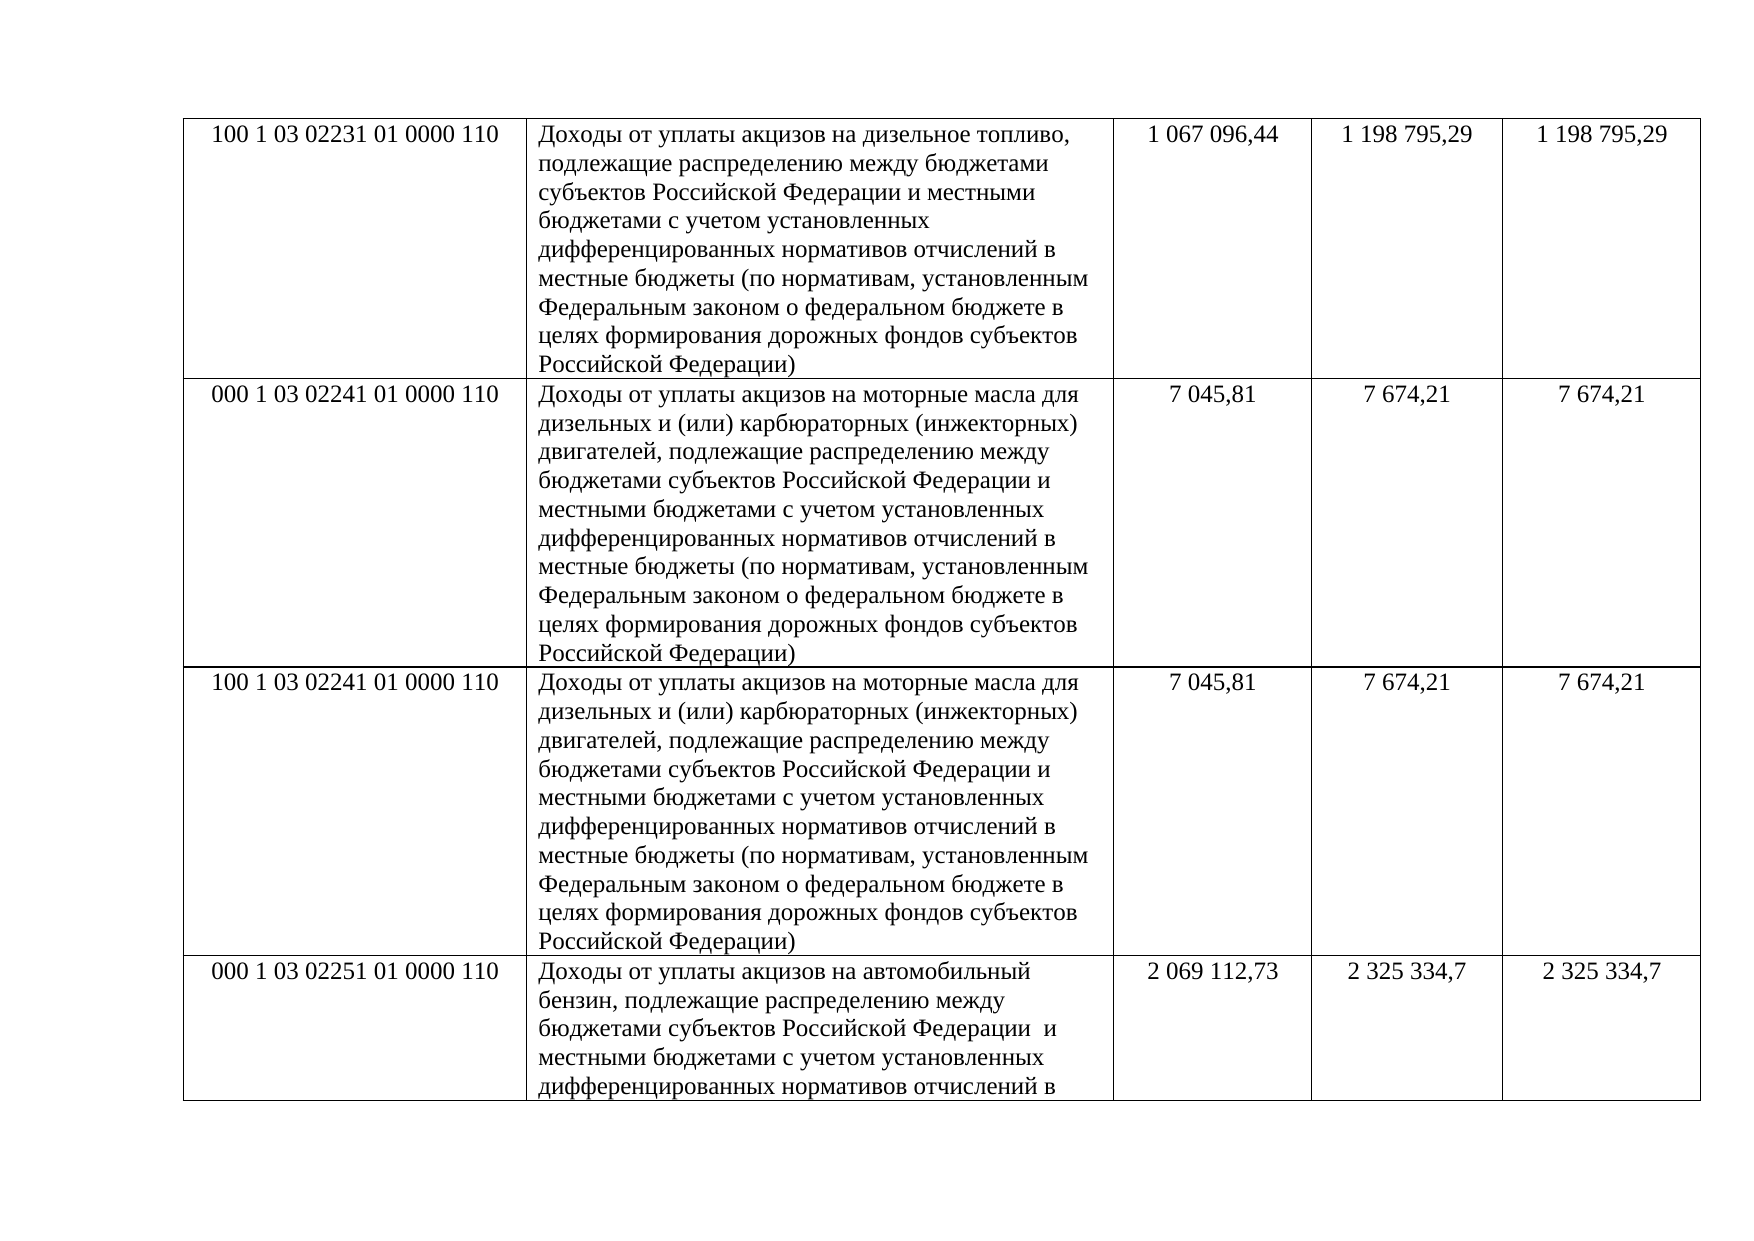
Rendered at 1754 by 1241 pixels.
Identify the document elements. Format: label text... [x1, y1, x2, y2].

table_cell 1 067 096,44 [1114, 119, 1311, 378]
table_cell 7 674,21 [1312, 379, 1502, 666]
table_cell Доходы от уплаты акцизов на моторные масла для дизельных и (или) карбюраторных (инжекторных) двигателей, подлежащие распределению между бюджетами субъектов Российской Федерации и местными бюджетами с учетом установленных дифференцированных нормативов отчислений в местные бюджеты (по нормативам, установленным Федеральным законом о федеральном бюджете в целях формирования дорожных фондов субъектов Российской Федерации) [527, 668, 1113, 955]
table_cell 2 325 334,7 [1312, 956, 1502, 1100]
table_cell 100 1 03 02231 01 0000 110 [184, 119, 526, 378]
table_cell 7 674,21 [1503, 379, 1700, 666]
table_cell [527, 956, 1113, 1100]
table_cell 2 325 334,7 [1503, 956, 1700, 1100]
table_cell 7 674,21 [1503, 668, 1700, 955]
table_cell 000 1 03 02241 01 0000 110 [184, 379, 526, 666]
table_cell 7 045,81 [1114, 379, 1311, 666]
table_cell Доходы от уплаты акцизов на моторные масла для дизельных и (или) карбюраторных (инжекторных) двигателей, подлежащие распределению между бюджетами субъектов Российской Федерации и местными бюджетами с учетом установленных дифференцированных нормативов отчислений в местные бюджеты (по нормативам, установленным Федеральным законом о федеральном бюджете в целях формирования дорожных фондов субъектов Российской Федерации) [527, 379, 1113, 666]
table_cell 100 1 03 02241 01 0000 110 [184, 668, 526, 955]
table_cell 1 198 795,29 [1312, 119, 1502, 378]
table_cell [184, 956, 526, 1100]
table_cell 2 069 112,73 [1114, 956, 1311, 1100]
table_cell 1 198 795,29 [1503, 119, 1700, 378]
table_cell 7 045,81 [1114, 668, 1311, 955]
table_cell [527, 119, 1113, 378]
table_cell 7 674,21 [1312, 668, 1502, 955]
